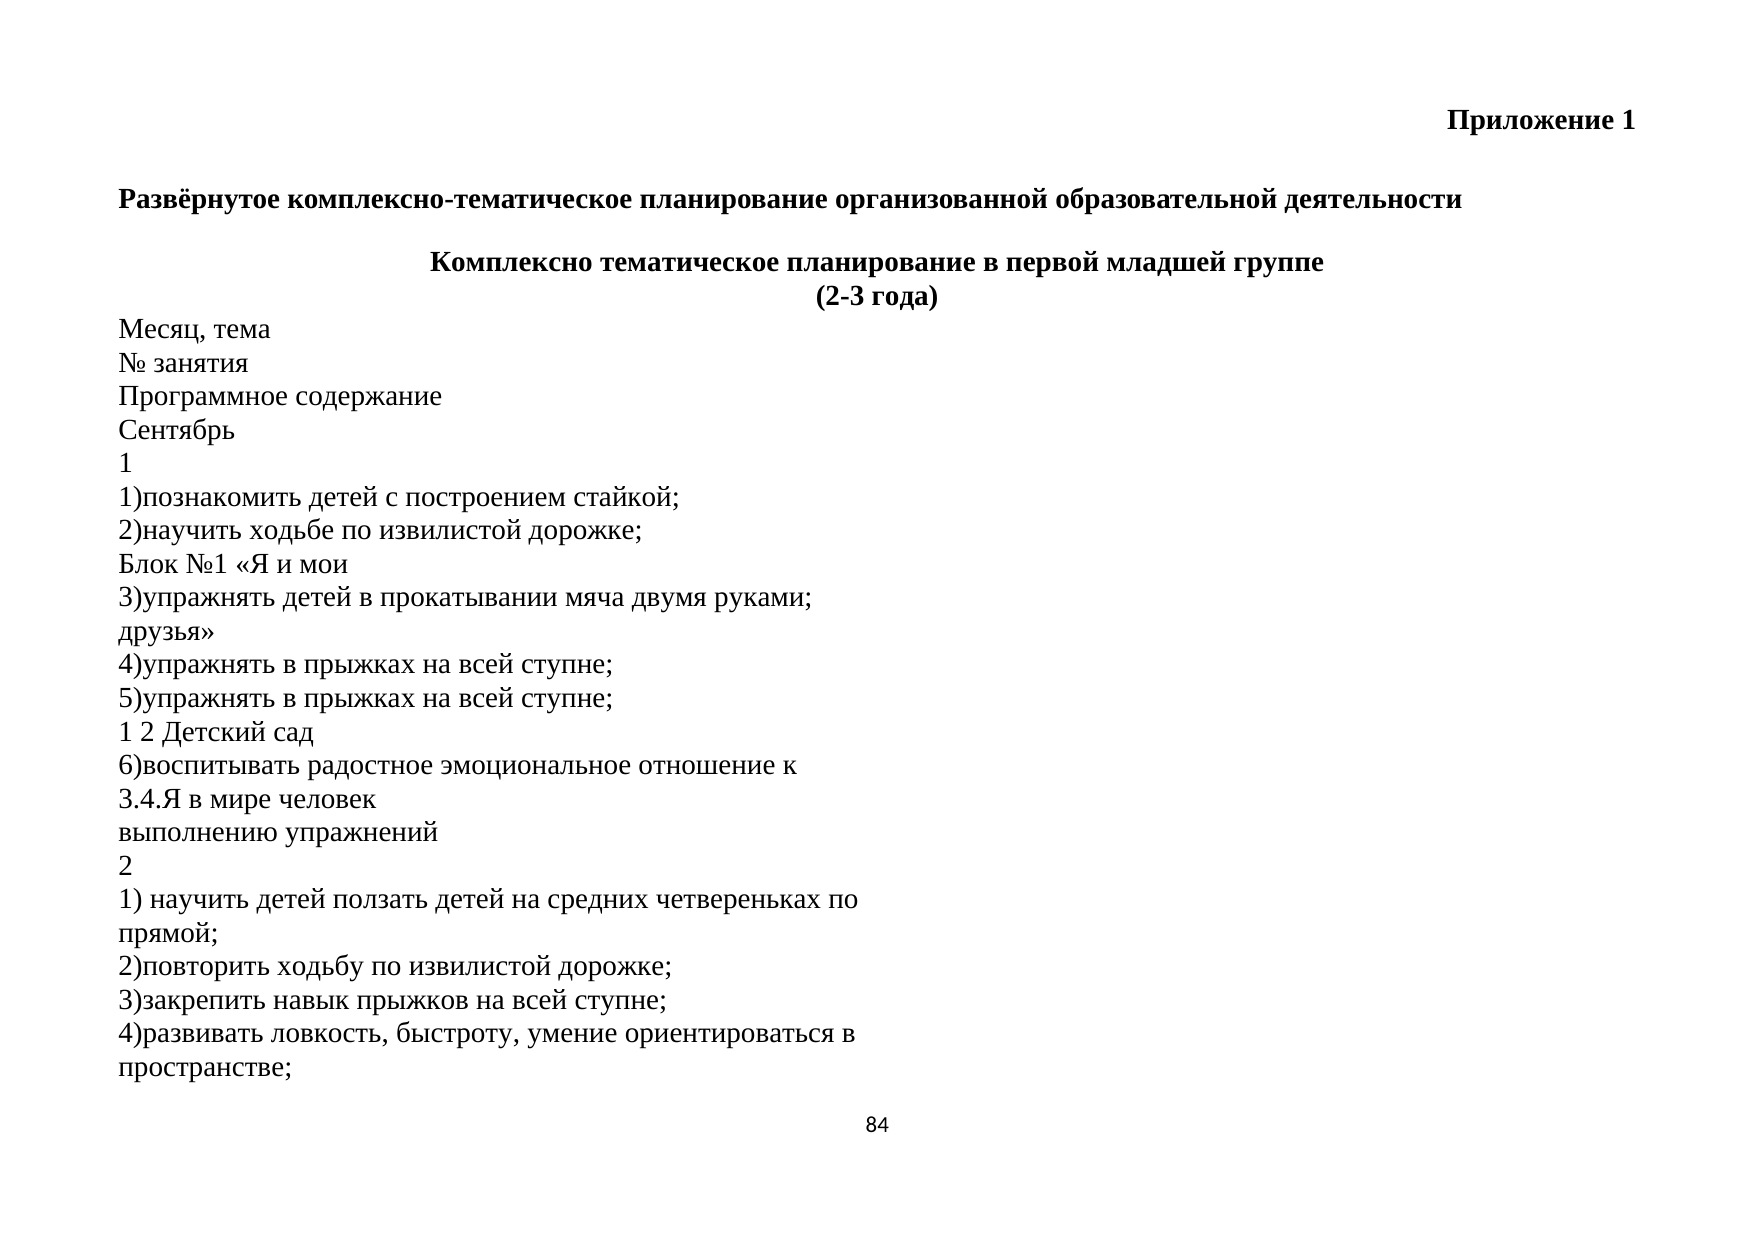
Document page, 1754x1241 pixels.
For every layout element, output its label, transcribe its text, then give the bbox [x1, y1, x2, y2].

text Блок №1 «Я и мои [118, 546, 1636, 579]
text Месяц, тема [118, 311, 1636, 345]
text (2-3 года) [118, 278, 1636, 311]
text 1)познакомить детей с построением стайкой; [118, 479, 1636, 512]
text Сентябрь [118, 412, 1636, 445]
text 3.4.Я в мире человек [118, 781, 1636, 814]
text 3)закрепить навык прыжков на всей ступне; [118, 982, 1636, 1016]
text 2)научить ходьбе по извилистой дорожке; [118, 512, 1636, 546]
text выполнению упражнений [118, 814, 1636, 848]
text пространстве; [118, 1049, 1636, 1083]
text 1 2 Детский сад [118, 714, 1636, 747]
text прямой; [118, 915, 1636, 948]
text Программное содержание [118, 378, 1636, 412]
text Комплексно тематическое планирование в первой младшей группе [118, 244, 1636, 278]
text 5)упражнять в прыжках на всей ступне; [118, 680, 1636, 714]
text Приложение 1 [118, 102, 1636, 135]
text № занятия [118, 345, 1636, 378]
text 2 [118, 848, 1636, 881]
text 1 [118, 445, 1636, 479]
text 3)упражнять детей в прокатывании мяча двумя руками; [118, 579, 1636, 613]
text 6)воспитывать радостное эмоциональное отношение к [118, 747, 1636, 781]
text 4)упражнять в прыжках на всей ступне; [118, 647, 1636, 680]
text 1) научить детей ползать детей на средних четвереньках по [118, 881, 1636, 915]
text друзья» [118, 613, 1636, 647]
subtitle Развёрнутое комплексно-тематическое планирование организованной образовательной деятельности [118, 181, 1636, 215]
text 4)развивать ловкость, быстроту, умение ориентироваться в [118, 1016, 1636, 1049]
text 2)повторить ходьбу по извилистой дорожке; [118, 948, 1636, 982]
